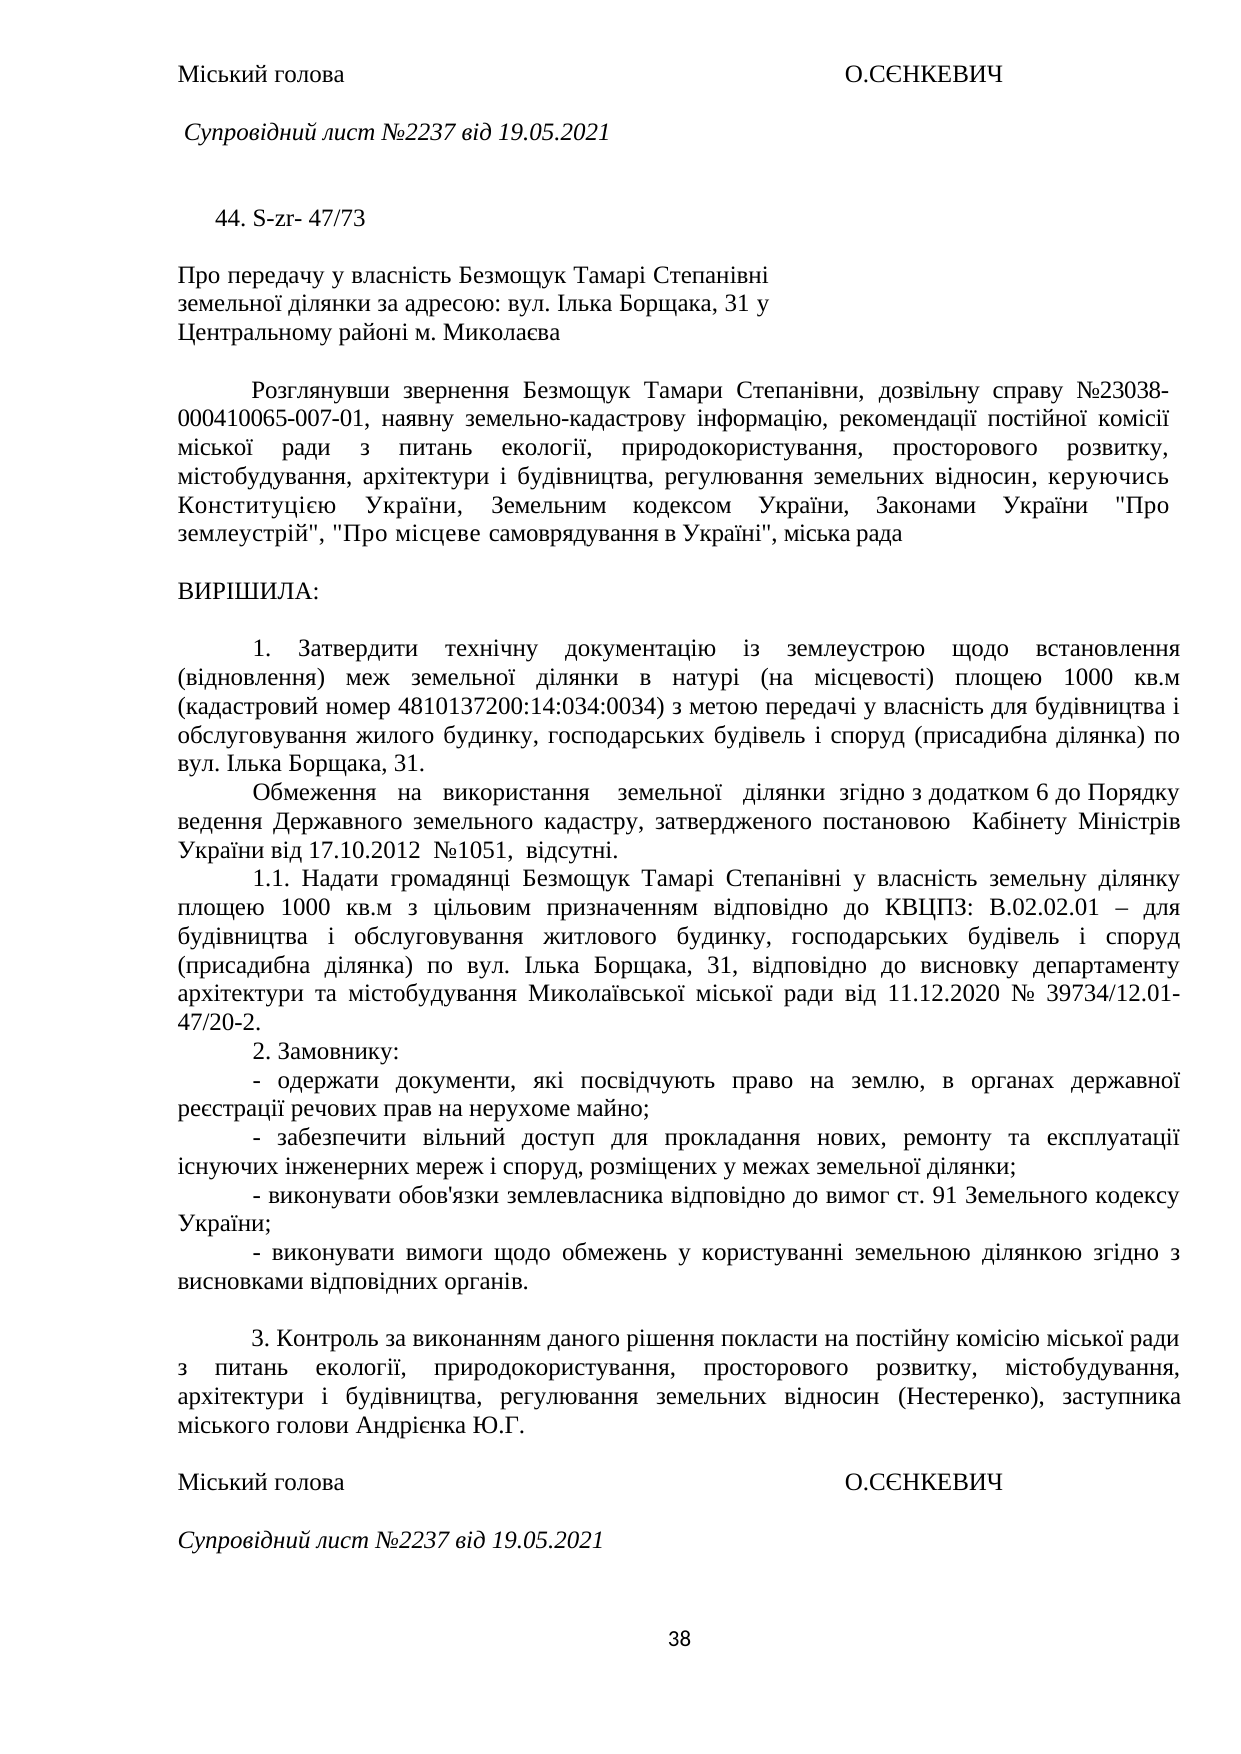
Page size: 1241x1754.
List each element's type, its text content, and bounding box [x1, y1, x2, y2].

text 2. Замовнику: [177, 1036, 1181, 1065]
text 1.1. Надати громадянці Безмощук Тамарі Степанівні у власність земельну ділянку площею 1000 кв.м з цільовим призначенням відповідно до КВЦПЗ: В.02.02.01 – для будівництва і обслуговування житлового будинку, господарських будівель і споруд (присадибна ділянка) по вул. Ілька Борщака, 31, відповідно до висновку департаменту архітектури та містобудування Миколаївської міської ради від 11.12.2020 № 39734/12.01-47/20-2. [177, 863, 1181, 1036]
text 1. Затвердити технічну документацію із землеустрою щодо встановлення (відновлення) меж земельної ділянки в натурі (на місцевості) площею 1000 кв.м (кадастровий номер 4810137200:14:034:0034) з метою передачі у власність для будівництва і обслуговування жилого будинку, господарських будівель і споруд (присадибна ділянка) по вул. Ілька Борщака, 31. [177, 633, 1181, 777]
text ВИРІШИЛА: [177, 576, 1181, 605]
text 3. Контроль за виконанням даного рішення покласти на постійну комісію міської ради з питань екології, природокористування, просторового розвитку, містобудування, архітектури і будівництва, регулювання земельних відносин (Нестеренко), заступника міського голови Андрієнка Ю.Г. [177, 1323, 1181, 1438]
text Супровідний лист №2237 від 19.05.2021 [177, 1525, 1181, 1553]
text Про передачу у власність Безмощук Тамарі Степанівні земельної ділянки за адресою: вул. Ілька Борщака, 31 у Центральному районі м. Миколаєва [177, 260, 769, 346]
text - забезпечити вільний доступ для прокладання нових, ремонту та експлуатації існуючих інженерних мереж і споруд, розміщених у межах земельної ділянки; [177, 1122, 1181, 1180]
text Супровідний лист №2237 від 19.05.2021 [177, 117, 1181, 145]
text Розглянувши звернення Безмощук Тамари Степанівни, дозвільну справу №23038-000410065-007-01, наявну земельно-кадастрову інформацію, рекомендації постійної комісії міської ради з питань екології, природокористування, просторового розвитку, містобудування, архітектури і будівництва, регулювання земельних відносин, керуючись Конституцією України, Земельним кодексом України, Законами України "Про землеустрій", "Про місцеве самоврядування в Україні", міська рада [177, 375, 1169, 547]
text Міський голова О.СЄНКЕВИЧ [177, 59, 1181, 88]
text - виконувати обов'язки землевласника відповідно до вимог ст. 91 Земельного кодексу України; [177, 1180, 1181, 1237]
text Обмеження на використання земельної ділянки згідно з додатком 6 до Порядку ведення Державного земельного кадастру, затвердженого постановою Кабінету Міністрів України від 17.10.2012 №1051, відсутні. [177, 777, 1181, 863]
text - виконувати вимоги щодо обмежень у користуванні земельною ділянкою згідно з висновками відповідних органів. [177, 1237, 1181, 1295]
text - одержати документи, які посвідчують право на землю, в органах державної реєстрації речових прав на нерухоме майно; [177, 1065, 1181, 1122]
text Міський голова О.СЄНКЕВИЧ [177, 1467, 1181, 1496]
list S-zr- 47/73 [215, 203, 1181, 232]
